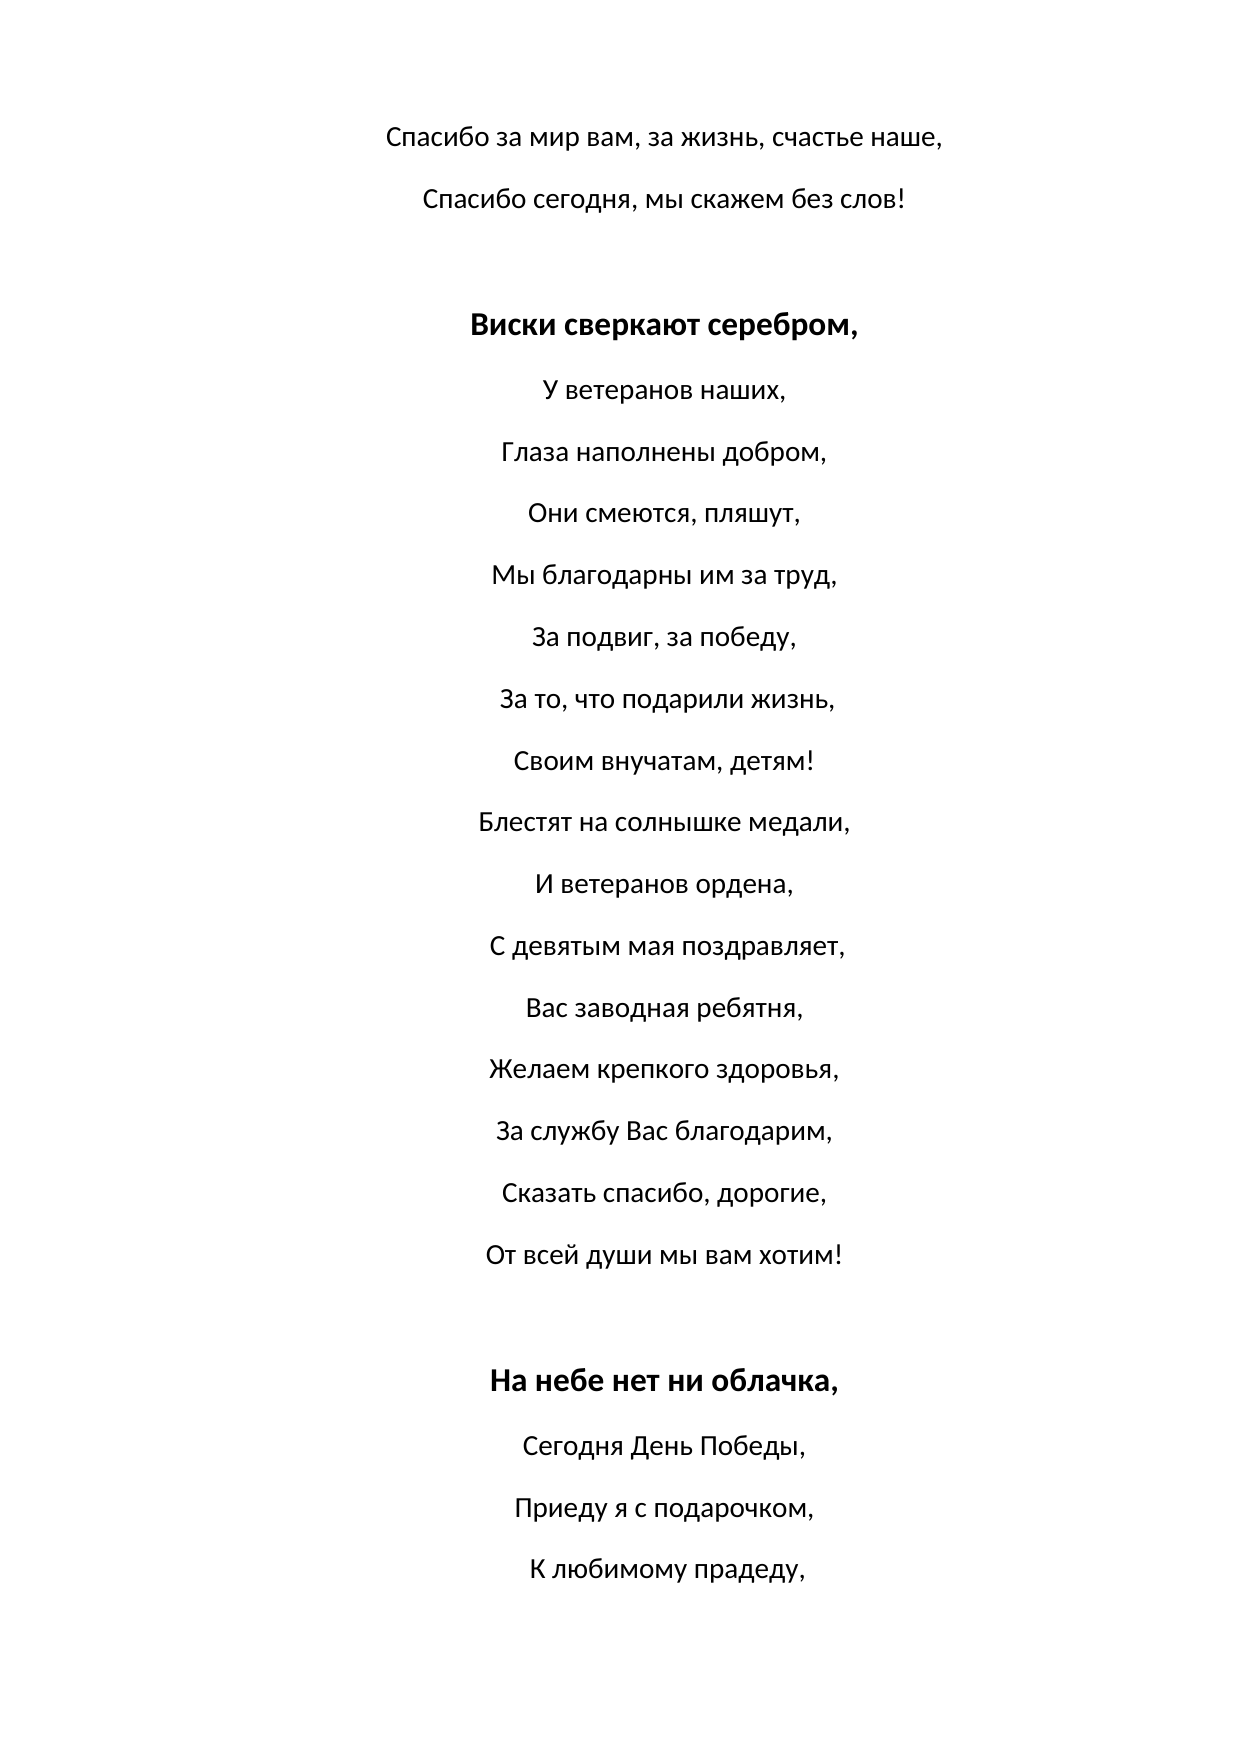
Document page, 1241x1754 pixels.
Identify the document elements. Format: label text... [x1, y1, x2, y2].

text И ветеранов ордена, [177, 865, 1152, 901]
text Приеду я с подарочком, [177, 1489, 1152, 1524]
text Виски сверкают серебром, [177, 303, 1152, 344]
text От всей души мы вам хотим! [177, 1236, 1152, 1271]
text К любимому прадеду, [177, 1551, 1152, 1586]
text Глаза наполнены добром, [177, 433, 1152, 468]
text Своим внучатам, детям! [177, 742, 1152, 777]
text С девятым мая поздравляет, [177, 927, 1152, 963]
text Спасибо за мир вам, за жизнь, счастье наше, [177, 118, 1152, 154]
text У ветеранов наших, [177, 371, 1152, 407]
text Спасибо сегодня, мы скажем без слов! [177, 180, 1152, 216]
text Блестят на солнышке медали, [177, 803, 1152, 839]
text Они смеются, пляшут, [177, 494, 1152, 530]
text За подвиг, за победу, [177, 618, 1152, 654]
text За то, что подарили жизнь, [177, 680, 1152, 716]
text Сказать спасибо, дорогие, [177, 1174, 1152, 1210]
text Вас заводная ребятня, [177, 989, 1152, 1024]
text Сегодня День Победы, [177, 1427, 1152, 1463]
text За службу Вас благодарим, [177, 1112, 1152, 1148]
text На небе нет ни облачка, [177, 1359, 1152, 1400]
text Желаем крепкого здоровья, [177, 1051, 1152, 1086]
text Мы благодарны им за труд, [177, 556, 1152, 592]
